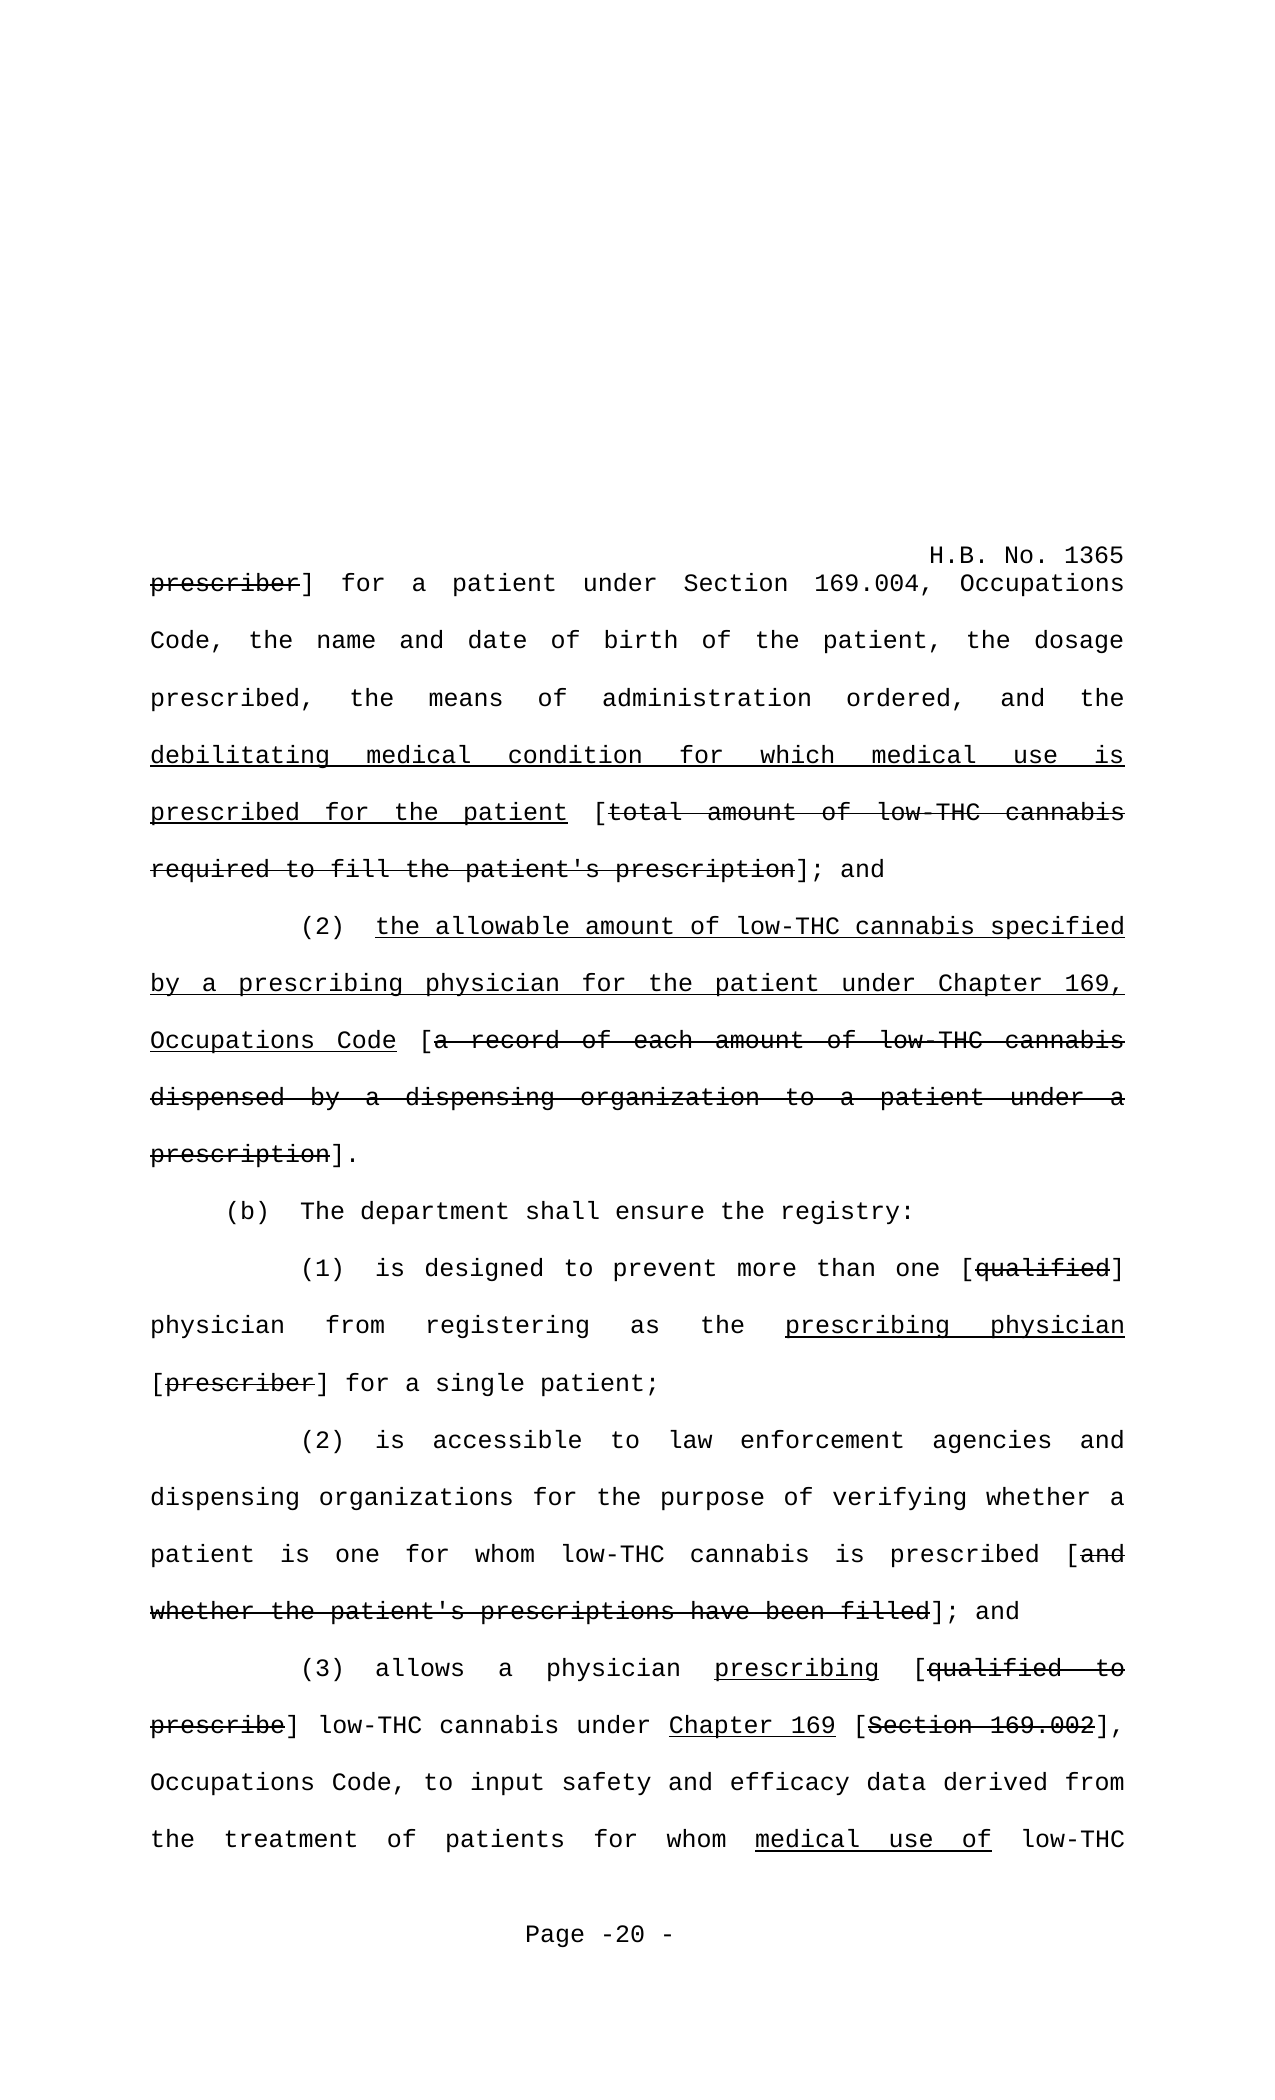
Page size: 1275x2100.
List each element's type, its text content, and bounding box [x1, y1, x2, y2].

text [150, 1655, 1125, 1855]
text (2) the allowable amount of low-THC cannabis specified by a prescribing physician for the patient under Chapter 169, Occupations Code [a record of each amount of low-THC cannabis dispensed by a dispensing organization to a patient under a prescription]. [150, 1100, 1125, 1170]
text (1) is designed to prevent more than one [qualified] physician from registering as the prescribing physician [prescriber] for a single patient; [150, 1256, 1125, 1398]
text (2) is accessible to law enforcement agencies and dispensing organizations for the purpose of verifying whether a patient is one for whom low-THC cannabis is prescribed [and whether the patient's prescriptions have been filled]; and [150, 1427, 1125, 1627]
text (2) the allowable amount of low-THC cannabis specified by a prescribing physician for the patient under Chapter 169, Occupations Code [a record of each amount of low-THC cannabis dispensed by a dispensing organization to a patient under a prescription]. [150, 995, 1125, 1098]
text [150, 571, 1125, 765]
text (2) the allowable amount of low-THC cannabis specified by a prescribing physician for the patient under Chapter 169, Occupations Code [a record of each amount of low-THC cannabis dispensed by a dispensing organization to a patient under a prescription]. [150, 913, 1125, 994]
text (b) The department shall ensure the registry: [150, 1199, 1125, 1227]
